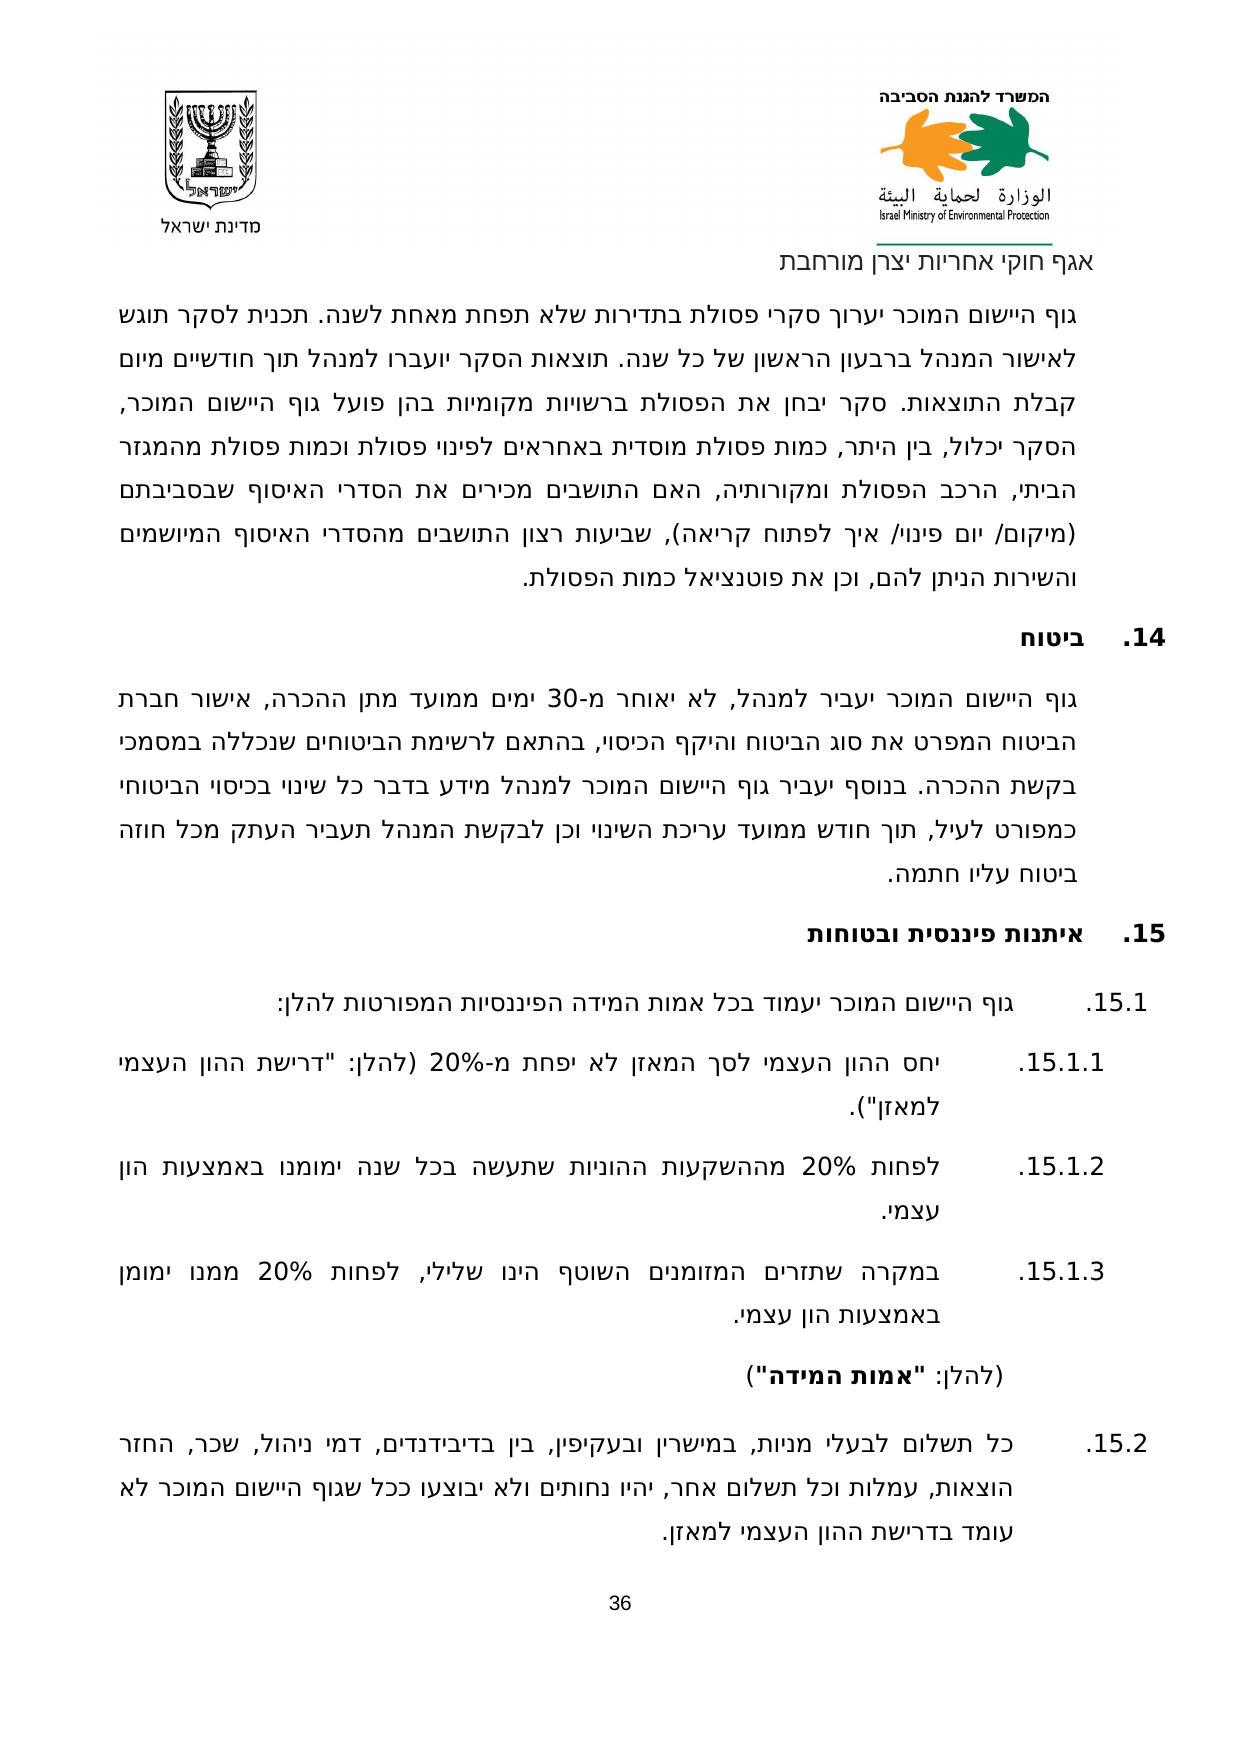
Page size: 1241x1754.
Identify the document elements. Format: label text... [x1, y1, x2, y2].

subtitle ביטוח [118, 623, 1122, 652]
subtitle איתנות פיננסית ובטוחות [118, 919, 1122, 948]
subtitle במקרה שתזרים המזומנים השוטף הינו שלילי, לפחות 20% ממנו ימומן באמצעות הון עצמי. [118, 1257, 1018, 1329]
picture [90, 29, 1122, 247]
text גוף היישום המוכר יערוך סקרי פסולת בתדירות שלא תפחת מאחת לשנה. תכנית לסקר תוגש לאישור המנהל ברבעון הראשון של כל שנה. תוצאות הסקר יועברו למנהל תוך חודשיים מיום קבלת התוצאות. סקר יבחן את הפסולת ברשויות מקומיות בהן פועל גוף היישום המוכר, הסקר יכלול, בין היתר, כמות פסולת מוסדית באחראים לפינוי פסולת וכמות פסולת מהמגזר הביתי, הרכב הפסולת ומקורותיה, האם התושבים מכירים את הסדרי האיסוף שבסביבתם (מיקום/ יום פינוי/ איך לפתוח קריאה), שביעות רצון התושבים מהסדרי האיסוף המיושמים והשירות הניתן להם, וכן את פוטנציאל כמות הפסולת. [118, 300, 1078, 592]
text גוף היישום המוכר יעביר למנהל, לא יאוחר מ-30 ימים ממועד מתן ההכרה, אישור חברת הביטוח המפרט את סוג הביטוח והיקף הכיסוי, בהתאם לרשימת הביטוחים שנכללה במסמכי בקשת ההכרה. בנוסף יעביר גוף היישום המוכר למנהל מידע בדבר כל שינוי בכיסוי הביטוחי כמפורט לעיל, תוך חודש ממועד עריכת השינוי וכן לבקשת המנהל תעביר העתק מכל חוזה ביטוח עליו חתמה. [118, 684, 1078, 888]
subtitle גוף היישום המוכר יעמוד בכל אמות המידה הפיננסיות המפורטות להלן: [118, 988, 1085, 1017]
subtitle יחס ההון העצמי לסך המאזן לא יפחת מ-20% (להלן: "דרישת ההון העצמי למאזן"). [118, 1048, 1018, 1121]
subtitle לפחות 20% מההשקעות ההוניות שתעשה בכל שנה ימומנו באמצעות הון עצמי. [118, 1152, 1018, 1225]
text (להלן: "אמות המידה") [118, 1361, 1047, 1390]
subtitle כל תשלום לבעלי מניות, במישרין ובעקיפין, בין בדיבידנדים, דמי ניהול, שכר, החזר הוצאות, עמלות וכל תשלום אחר, יהיו נחותים ולא יבוצעו ככל שגוף היישום המוכר לא עומד בדרישת ההון העצמי למאזן. [118, 1429, 1085, 1546]
